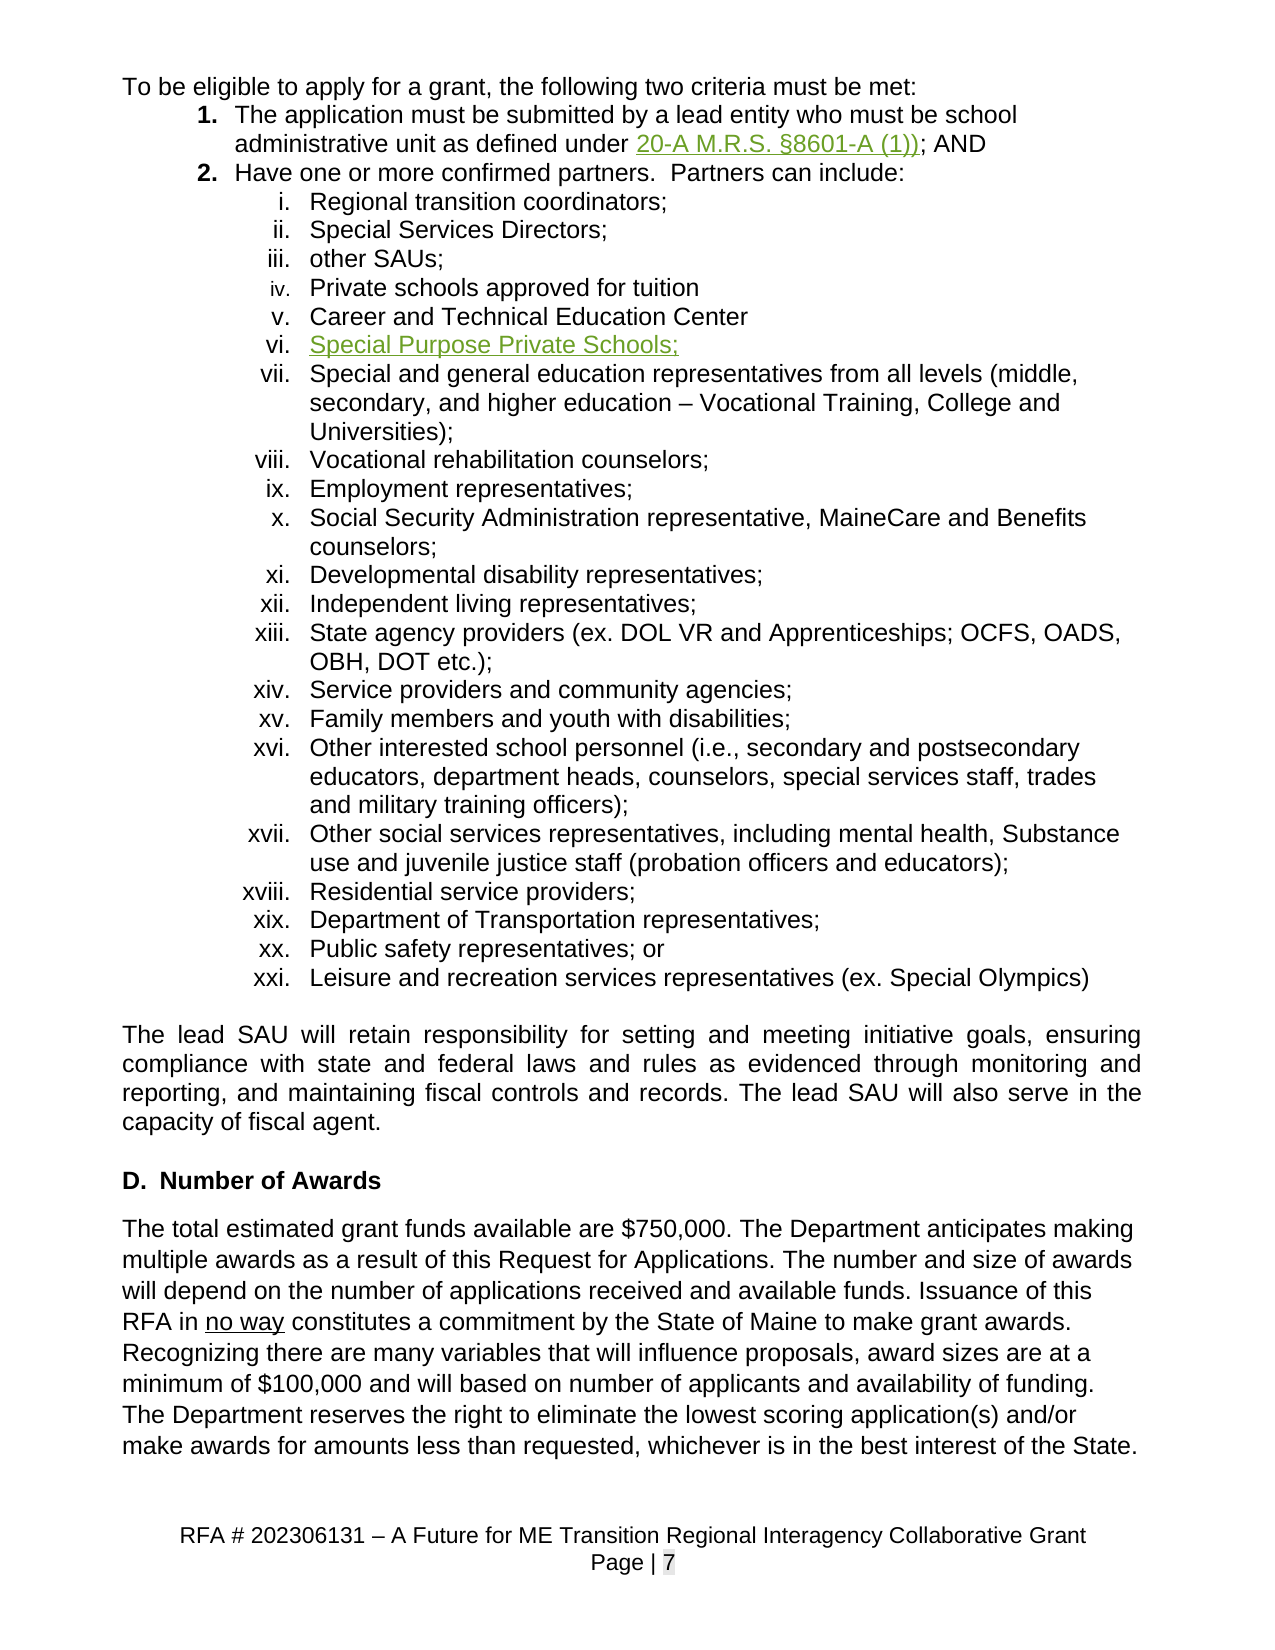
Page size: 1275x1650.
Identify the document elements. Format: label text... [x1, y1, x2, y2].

list Regional transition coordinators; [291, 186, 1144, 215]
list The application must be submitted by a lead entity who must be school administrative unit as defined under 20-A M.R.S. §8601-A (1)); AND [197, 100, 1144, 158]
list Special Purpose Private Schools; [291, 330, 1144, 359]
list Special Services Directors; [291, 215, 1144, 244]
text To be eligible to apply for a grant, the following two criteria must be met: [122, 71, 1144, 100]
list Independent living representatives; [291, 589, 1144, 618]
list Employment representatives; [291, 474, 1144, 503]
list Leisure and recreation services representatives (ex. Special Olympics) [291, 963, 1144, 991]
list Department of Transportation representatives; [291, 905, 1144, 934]
list Special and general education representatives from all levels (middle, secondary, and higher education – Vocational Training, College and Universities); [291, 359, 1144, 445]
text The lead SAU will retain responsibility for setting and meeting initiative goals, ensuring compliance with state and federal laws and rules as evidenced through monitoring and reporting, and maintaining fiscal controls and records. The lead SAU will also serve in the capacity of fiscal agent. [122, 1020, 1144, 1135]
list Service providers and community agencies; [291, 675, 1144, 704]
list Career and Technical Education Center [291, 301, 1144, 330]
text The total estimated grant funds available are $750,000. The Department anticipates making multiple awards as a result of this Request for Applications. The number and size of awards will depend on the number of applications received and available funds. Issuance of this RFA in no way constitutes a commitment by the State of Maine to make grant awards. Recognizing there are many variables that will influence proposals, award sizes are at a minimum of $100,000 and will based on number of applicants and availability of funding. The Department reserves the right to eliminate the lowest scoring application(s) and/or make awards for amounts less than requested, whichever is in the best interest of the State. [122, 1214, 1144, 1460]
list Private schools approved for tuition [291, 273, 1144, 301]
list other SAUs; [291, 244, 1144, 273]
list Other social services representatives, including mental health, Substance use and juvenile justice staff (probation officers and educators); [291, 819, 1144, 876]
list Have one or more confirmed partners. Partners can include: [197, 158, 1144, 186]
list Developmental disability representatives; [291, 560, 1144, 589]
list Other interested school personnel (i.e., secondary and postsecondary educators, department heads, counselors, special services staff, trades and military training officers); [291, 733, 1144, 819]
list Vocational rehabilitation counselors; [291, 445, 1144, 474]
list Family members and youth with disabilities; [291, 704, 1144, 733]
list Public safety representatives; or [291, 934, 1144, 963]
list Number of Awards [122, 1166, 1144, 1195]
list Residential service providers; [291, 876, 1144, 905]
list Social Security Administration representative, MaineCare and Benefits counselors; [291, 503, 1144, 560]
list State agency providers (ex. DOL VR and Apprenticeships; OCFS, OADS, OBH, DOT etc.); [291, 618, 1144, 675]
